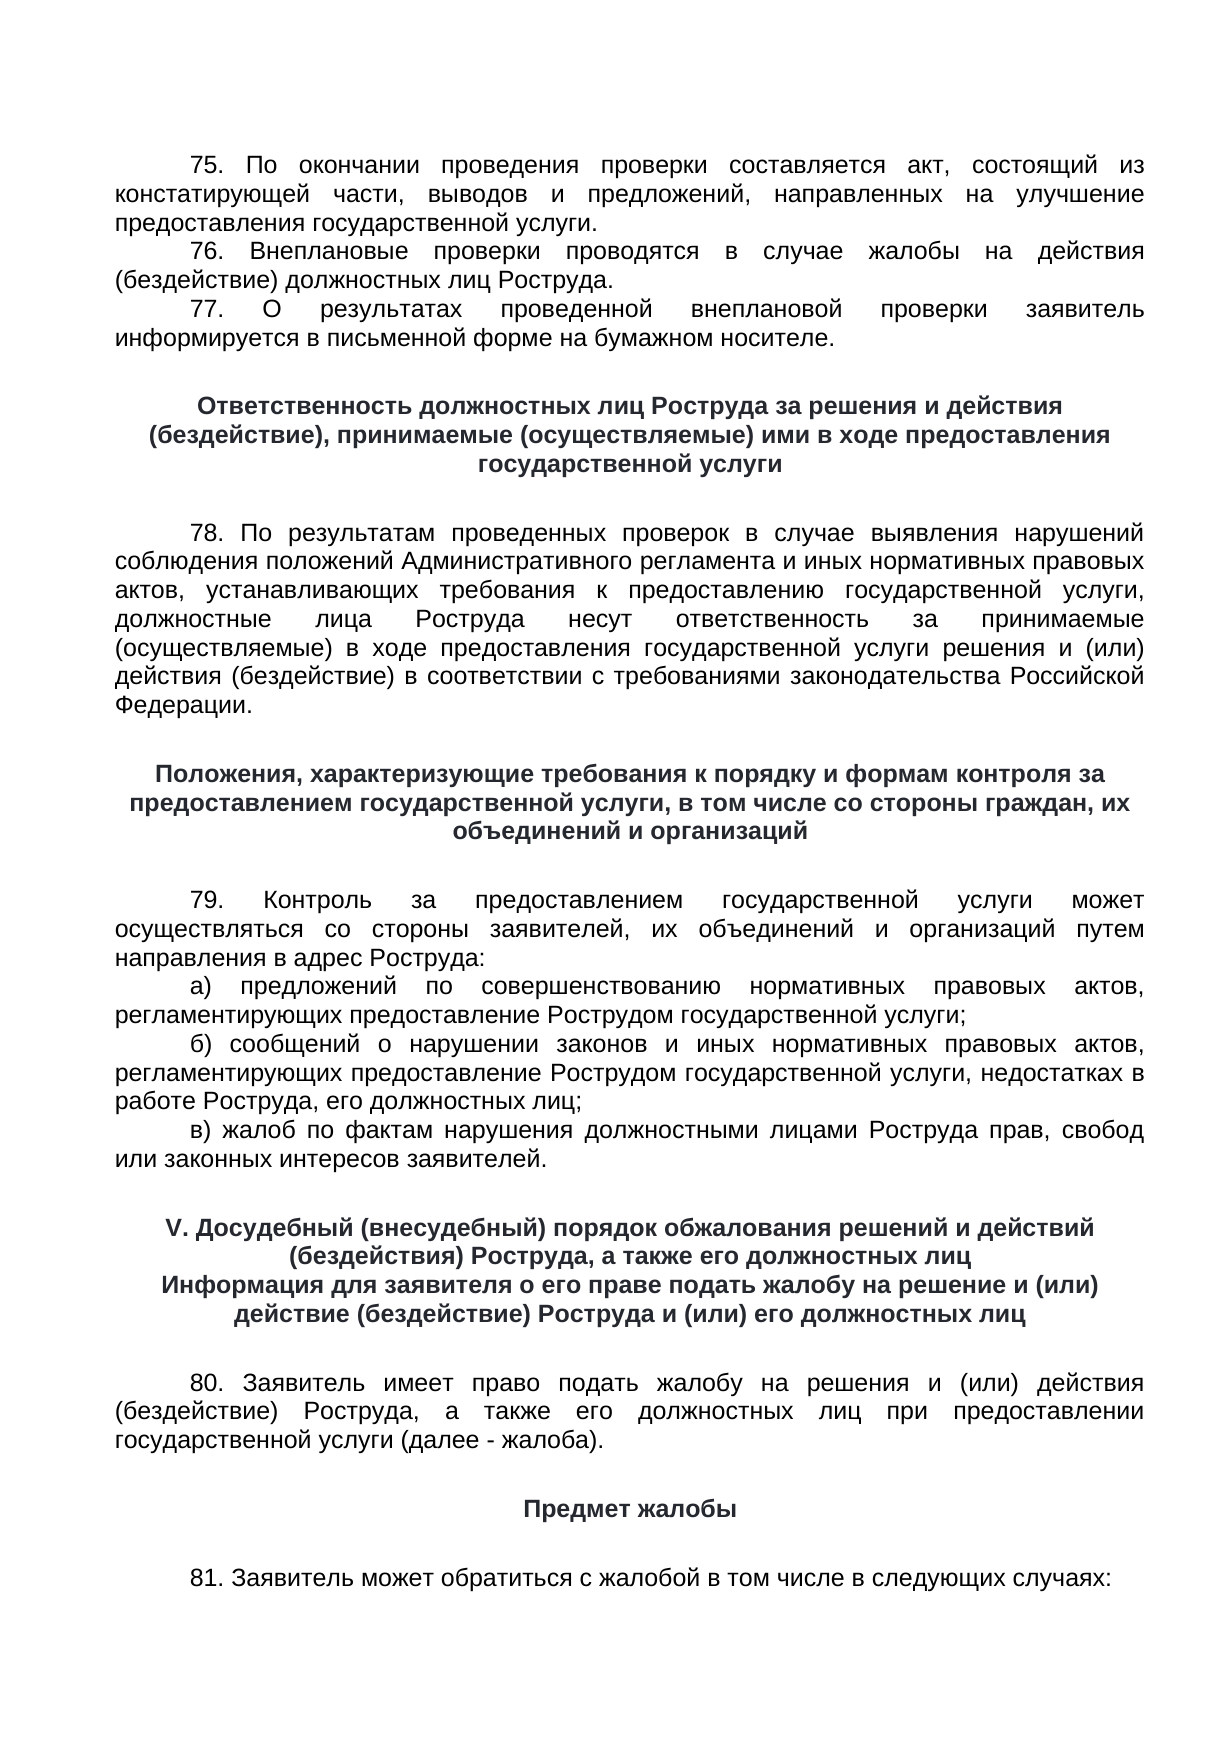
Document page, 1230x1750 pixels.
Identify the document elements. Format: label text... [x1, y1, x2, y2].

subtitle Предмет жалобы [114, 1494, 1146, 1522]
text 75. По окончании проведения проверки составляется акт, состоящий из констатирующей части, выводов и предложений, направленных на улучшение предоставления государственной услуги. [114, 150, 1146, 236]
text 76. Внеплановые проверки проводятся в случае жалобы на действия (бездействие) должностных лиц Роструда. [114, 236, 1146, 294]
text б) сообщений о нарушении законов и иных нормативных правовых актов, регламентирующих предоставление Рострудом государственной услуги, недостатках в работе Роструда, его должностных лиц; [114, 1029, 1146, 1115]
text 77. О результатах проведенной внеплановой проверки заявитель информируется в письменной форме на бумажном носителе. [114, 294, 1146, 351]
text 80. Заявитель имеет право подать жалобу на решения и (или) действия (бездействие) Роструда, а также его должностных лиц при предоставлении государственной услуги (далее - жалоба). [114, 1367, 1146, 1454]
text 79. Контроль за предоставлением государственной услуги может осуществляться со стороны заявителей, их объединений и организаций путем направления в адрес Роструда: [114, 885, 1146, 971]
text а) предложений по совершенствованию нормативных правовых актов, регламентирующих предоставление Рострудом государственной услуги; [114, 971, 1146, 1029]
text в) жалоб по фактам нарушения должностными лицами Роструда прав, свобод или законных интересов заявителей. [114, 1115, 1146, 1172]
subtitle V. Досудебный (внесудебный) порядок обжалования решений и действий (бездействия) Роструда, а также его должностных лиц Информация для заявителя о его праве подать жалобу на решение и (или) действие (бездействие) Роструда и (или) его должностных лиц [114, 1212, 1146, 1327]
subtitle Положения, характеризующие требования к порядку и формам контроля за предоставлением государственной услуги, в том числе со стороны граждан, их объединений и организаций [114, 759, 1146, 845]
subtitle Ответственность должностных лиц Роструда за решения и действия (бездействие), принимаемые (осуществляемые) ими в ходе предоставления государственной услуги [114, 391, 1146, 477]
text 78. По результатам проведенных проверок в случае выявления нарушений соблюдения положений Административного регламента и иных нормативных правовых актов, устанавливающих требования к предоставлению государственной услуги, должностные лица Роструда несут ответственность за принимаемые (осуществляемые) в ходе предоставления государственной услуги решения и (или) действия (бездействие) в соответствии с требованиями законодательства Российской Федерации. [114, 517, 1146, 719]
text 81. Заявитель может обратиться с жалобой в том числе в следующих случаях: [114, 1562, 1146, 1591]
